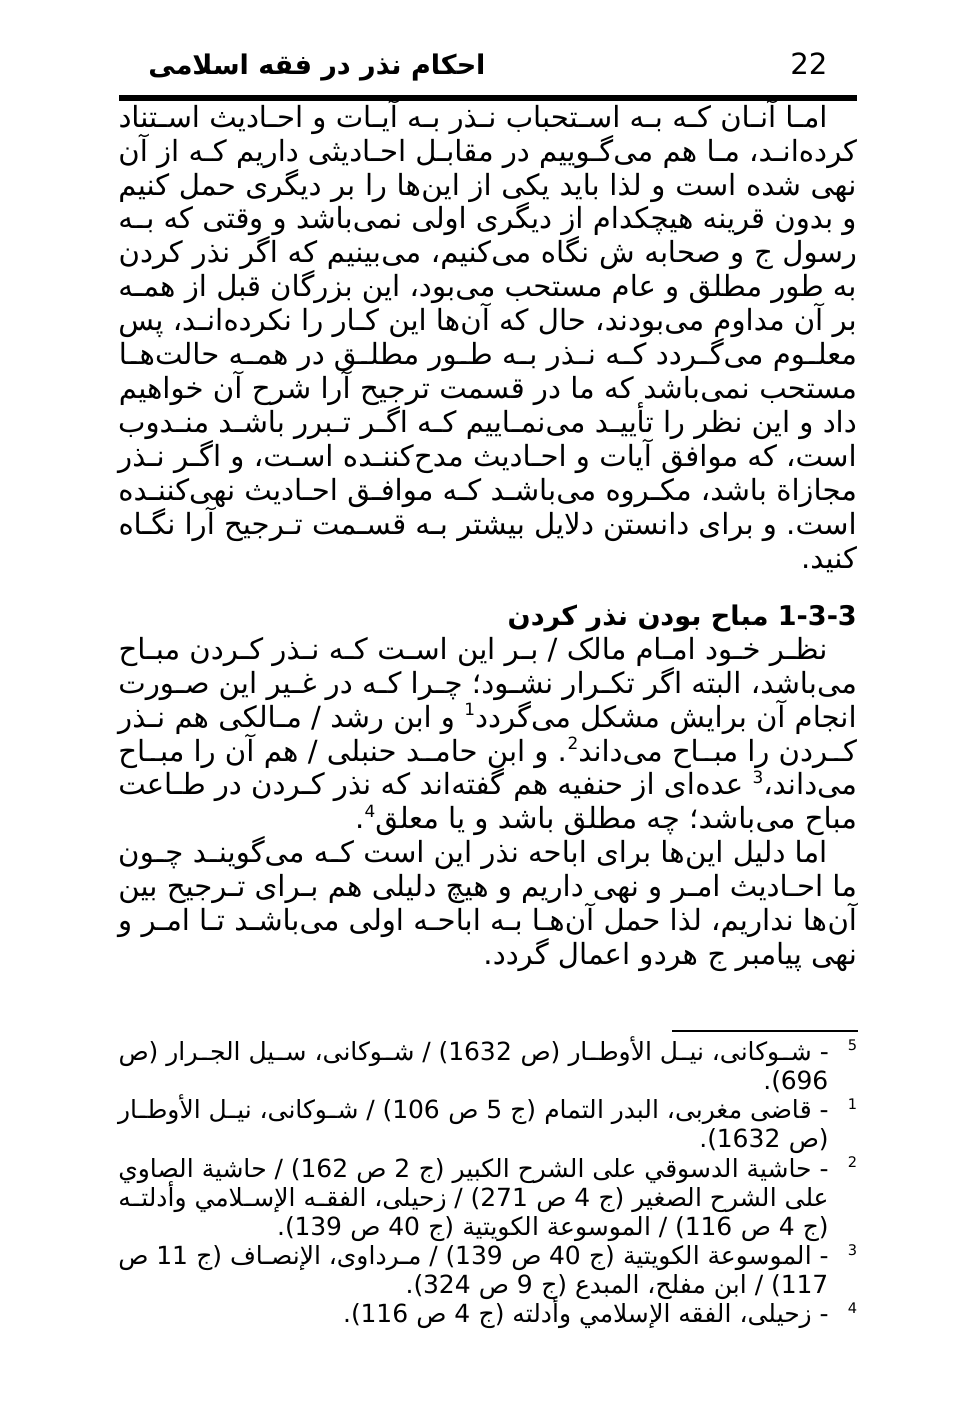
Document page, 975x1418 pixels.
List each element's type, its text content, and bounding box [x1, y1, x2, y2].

text اما دلیل این‌ها برای اباحه نذر این است که می‌گویند چون ما احادیث امر و نهی داریم و هیچ دلیلی هم برای ترجیح بین آن‌ها نداریم، لذا حمل آن‌ها به اباحه اولی می‌باشد تا امر و نهی پیامبر ج هردو اعمال گردد. [118, 836, 857, 972]
text 1-3-3 مباح بودن نذر کردن [118, 600, 857, 632]
text اما آنان که به استحباب نذر به آیات و احادیث استناد کرده‌اند، ما هم می‌گوییم در مقابل احادیثی داریم که از آن نهی شده است و لذا باید یکی از این‌ها را بر دیگری حمل کنیم و بدون قرینه هیچکدام از دیگری اولی نمی‌باشد و وقتی که به رسول ج و صحابه ش نگاه می‌کنیم، می‌بینیم که اگر نذر کردن به طور مطلق و عام مستحب می‌بود، این بزرگان قبل از همه بر آن مداوم می‌بودند، حال که آن‌ها این کار را نکرده‌اند، پس معلوم می‌گردد که نذر به طور مطلق در همه حالت‌ها مستحب نمی‌باشد که ما در قسمت ترجیح آرا شرح آن خواهیم داد و این نظر را تأیید می‌نماییم که اگر تبرر باشد مندوب است، که موافق آیات و احادیث مدح‌کننده است، و اگر نذر مجازاة باشد، مکروه می‌باشد که موافق احادیث نهی‌کننده است. و برای دانستن دلایل بیشتر به قسمت ترجیح آرا نگاه کنید. [118, 100, 857, 575]
text نظر خود امام مالک / بر این است که نذر کردن مباح می‌باشد، البته اگر تکرار نشود؛ چرا که در غیر این صورت انجام آن برایش مشکل می‌گردد و ابن رشد / مالکی هم نذر کردن را مباح می‌داند. و ابن حامد حنبلی / هم آن را مباح می‌داند، عده‌ای از حنفیه هم گفته‌اند که نذر کردن در طاعت مباح می‌باشد؛ چه مطلق باشد و یا معلق. [118, 632, 857, 836]
